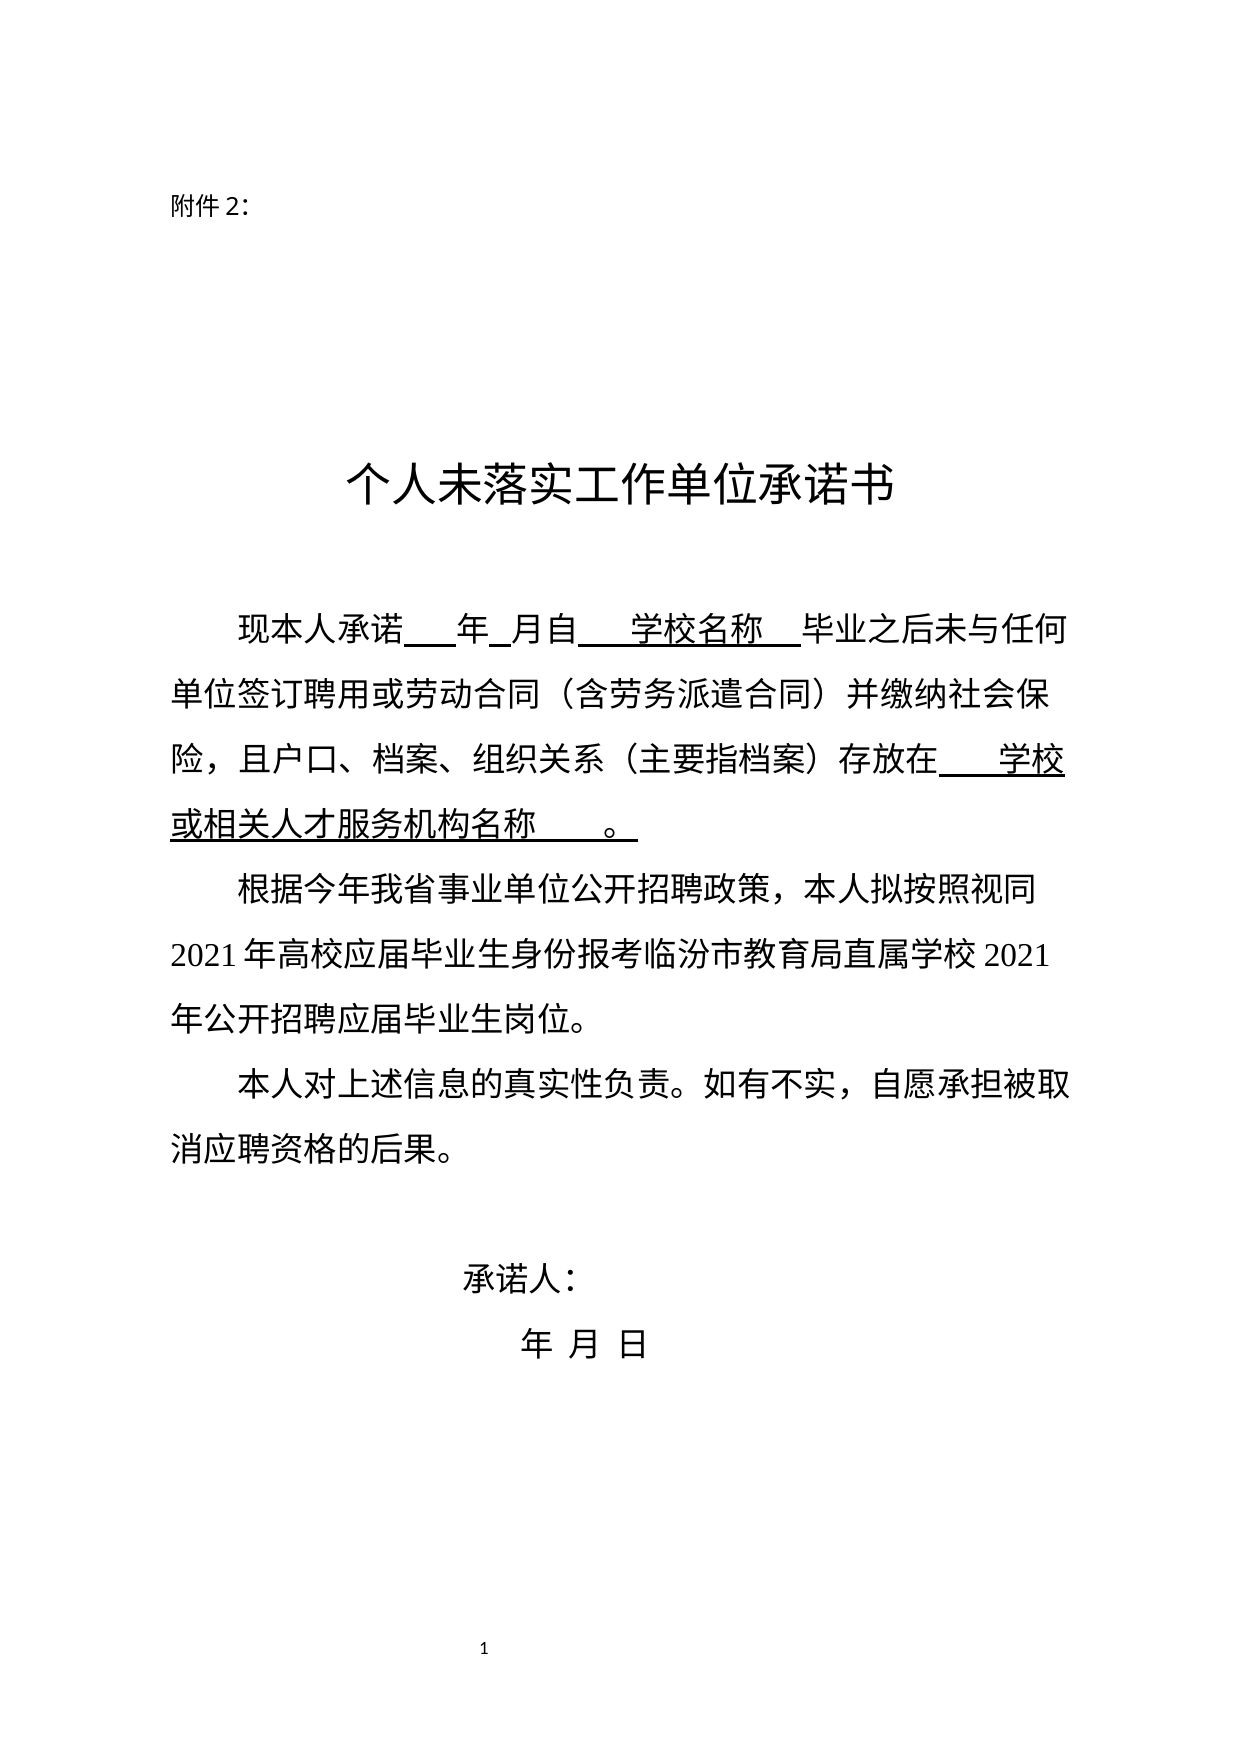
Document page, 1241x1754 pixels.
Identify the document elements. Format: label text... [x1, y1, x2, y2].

text 现本人承诺 年 月自 学校名称 毕业之后未与任何单位签订聘用或劳动合同（含劳务派遣合同）并缴纳社会保险，且户口、档案、组织关系（主要指档案）存放在 学校或相关人才服务机构名称 。 [170, 595, 1070, 855]
text 承诺人： [170, 1245, 1070, 1310]
text 个人未落实工作单位承诺书 [170, 432, 1070, 530]
text 年 月 日 [170, 1310, 1070, 1375]
text 附件2： [170, 172, 1070, 237]
text 本人对上述信息的真实性负责。如有不实，自愿承担被取消应聘资格的后果。 [170, 1050, 1070, 1180]
text 根据今年我省事业单位公开招聘政策，本人拟按照视同2021年高校应届毕业生身份报考临汾市教育局直属学校2021年公开招聘应届毕业生岗位。 [170, 855, 1070, 1050]
